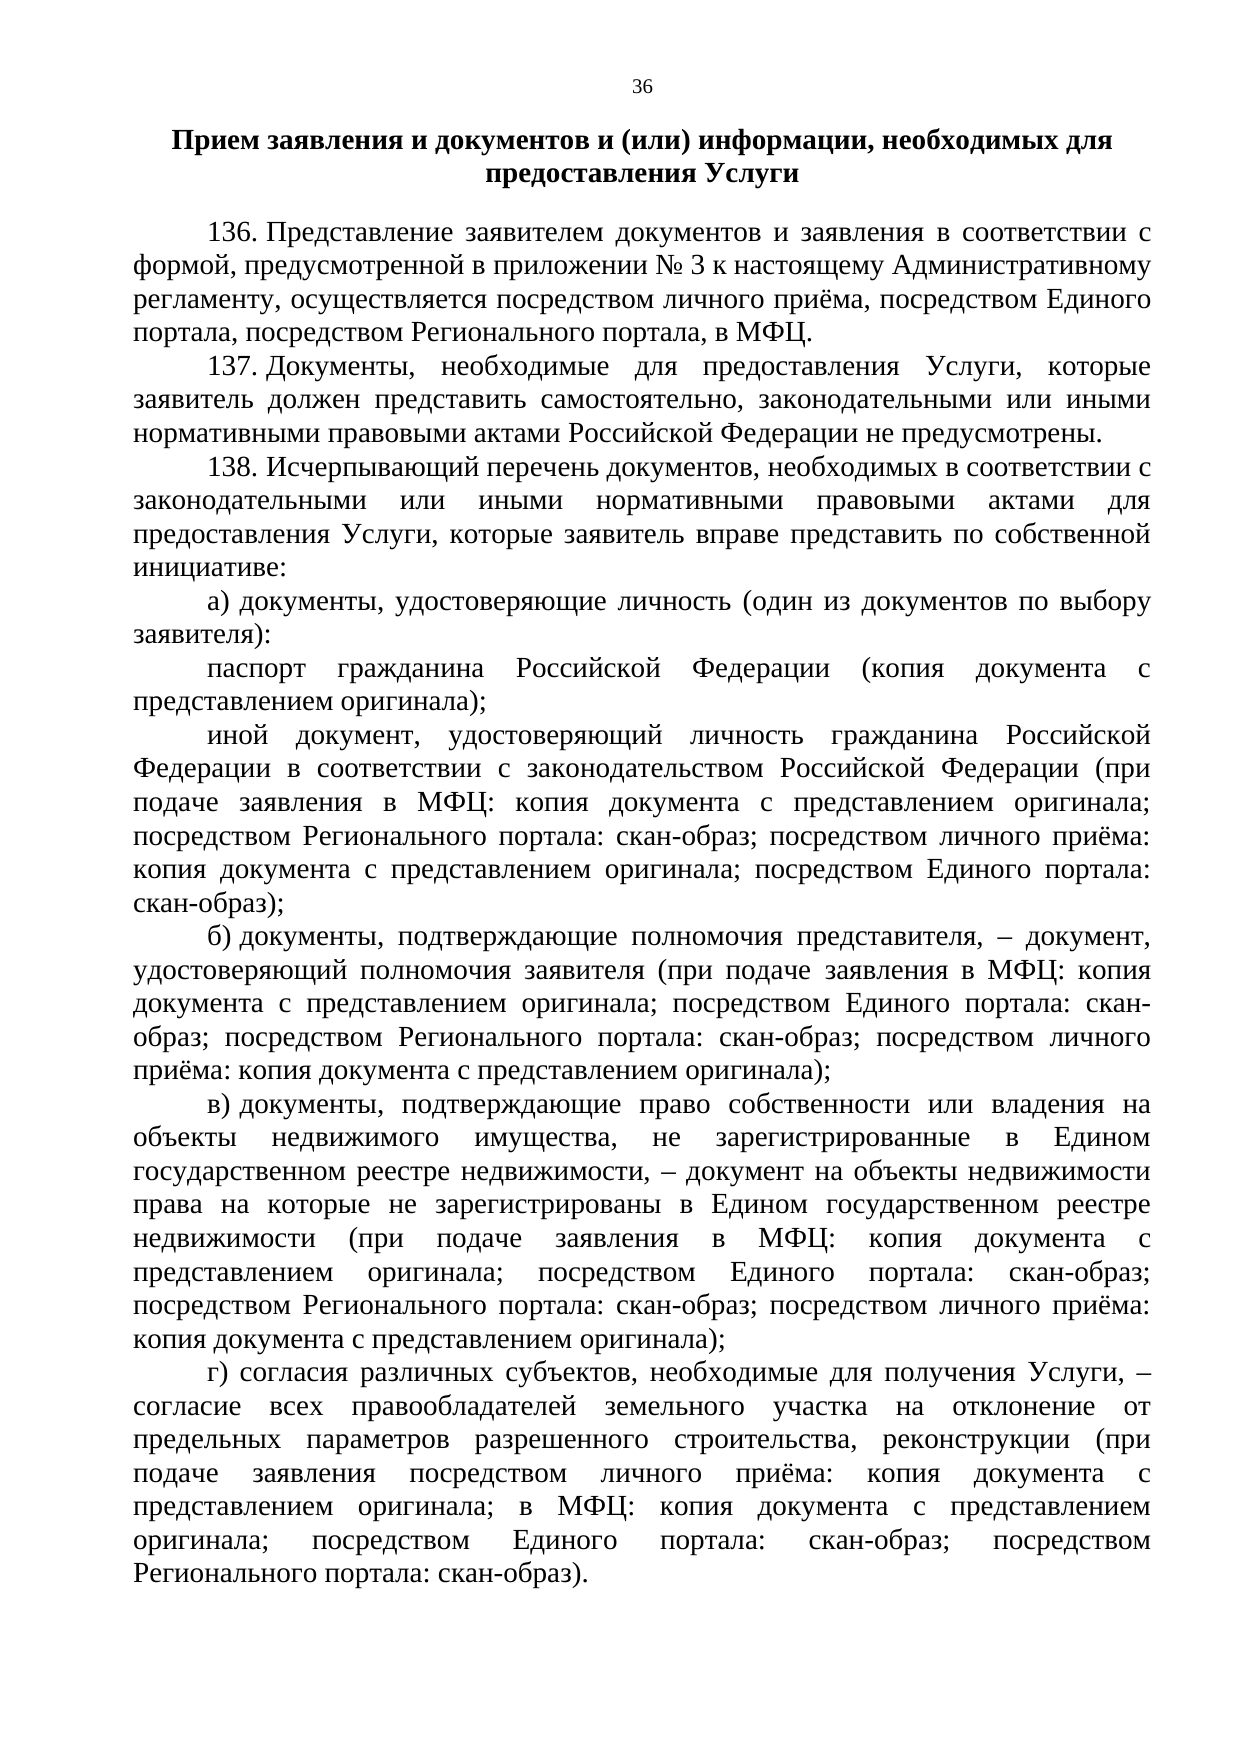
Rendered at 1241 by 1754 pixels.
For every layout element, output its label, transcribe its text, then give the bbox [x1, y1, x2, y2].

list Исчерпывающий перечень документов, необходимых в соответствии с законодательными или иными нормативными правовыми актами для предоставления Услуги, которые заявитель вправе представить по собственной инициативе: [133, 449, 1152, 583]
text иной документ, удостоверяющий личность гражданина Российской Федерации в соответствии с законодательством Российской Федерации (при подаче заявления в МФЦ: копия документа с представлением оригинала; посредством Регионального портала: скан-образ; посредством личного приёма: копия документа с представлением оригинала; посредством Единого портала: скан-образ); [133, 717, 1152, 918]
text Прием заявления и документов и (или) информации, необходимых для предоставления Услуги [133, 122, 1152, 189]
text паспорт гражданина Российской Федерации (копия документа с представлением оригинала); [133, 650, 1152, 717]
list согласия различных субъектов, необходимые для получения Услуги, – согласие всех правообладателей земельного участка на отклонение от предельных параметров разрешенного строительства, реконструкции (при подаче заявления посредством личного приёма: копия документа с представлением оригинала; в МФЦ: копия документа с представлением оригинала; посредством Единого портала: скан-образ; посредством Регионального портала: скан-образ). [133, 1354, 1152, 1589]
list документы, подтверждающие полномочия представителя, – документ, удостоверяющий полномочия заявителя (при подаче заявления в МФЦ: копия документа с представлением оригинала; посредством Единого портала: скан-образ; посредством Регионального портала: скан-образ; посредством личного приёма: копия документа с представлением оригинала); [133, 918, 1152, 1086]
list документы, удостоверяющие личность (один из документов по выбору заявителя): [133, 583, 1152, 650]
list документы, подтверждающие право собственности или владения на объекты недвижимого имущества, не зарегистрированные в Едином государственном реестре недвижимости, – документ на объекты недвижимости права на которые не зарегистрированы в Едином государственном реестре недвижимости (при подаче заявления в МФЦ: копия документа с представлением оригинала; посредством Единого портала: скан-образ; посредством Регионального портала: скан-образ; посредством личного приёма: копия документа с представлением оригинала); [133, 1086, 1152, 1354]
list Документы, необходимые для предоставления Услуги, которые заявитель должен представить самостоятельно, законодательными или иными нормативными правовыми актами Российской Федерации не предусмотрены. [133, 348, 1152, 449]
list Представление заявителем документов и заявления в соответствии с формой, предусмотренной в приложении № 3 к настоящему Административному регламенту, осуществляется посредством личного приёма, посредством Единого портала, посредством Регионального портала, в МФЦ. [133, 214, 1152, 348]
